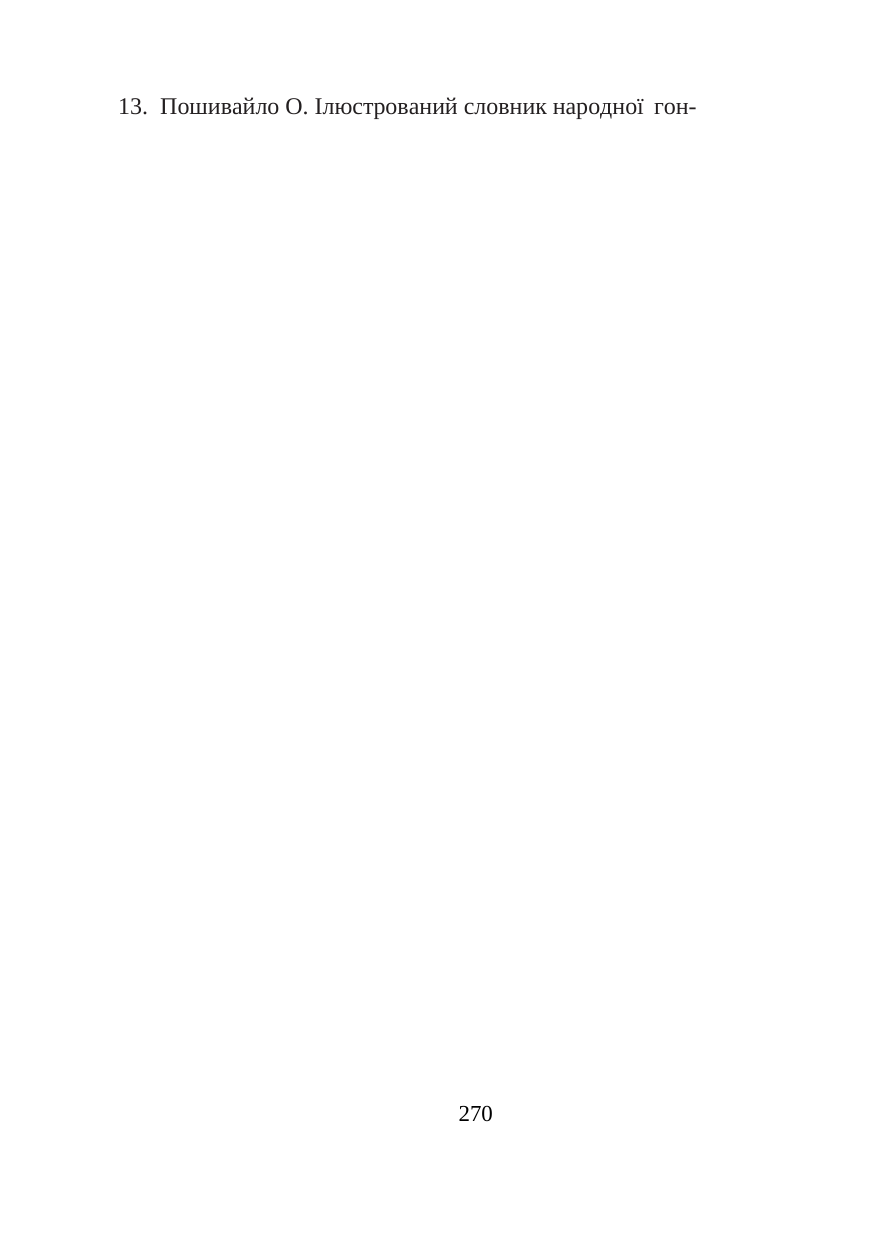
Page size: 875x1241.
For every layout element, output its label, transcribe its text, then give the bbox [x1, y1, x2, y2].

list Пошивайло О. Ілюстрований словник народної гон- [118, 92, 812, 119]
